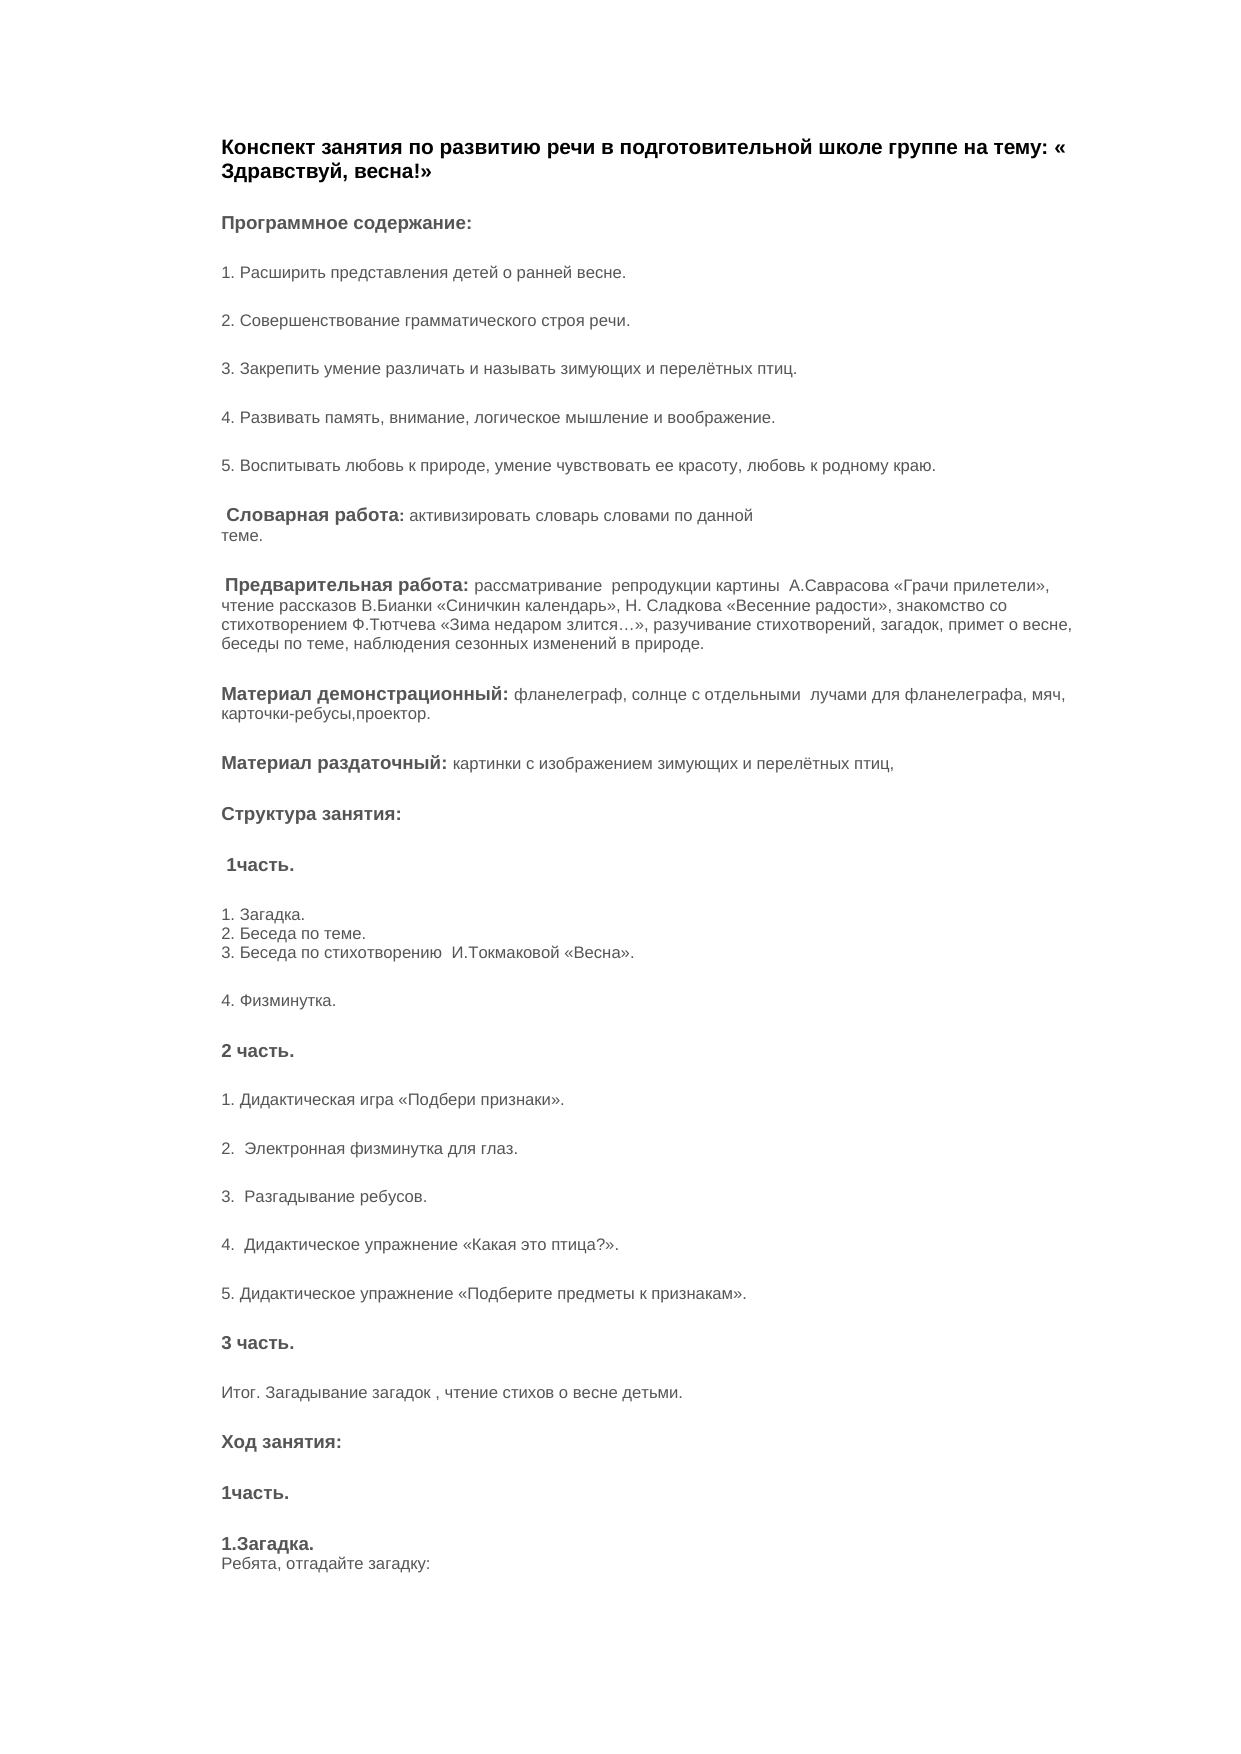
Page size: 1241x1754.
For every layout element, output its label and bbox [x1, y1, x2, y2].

table_header [216, 118, 1113, 1607]
